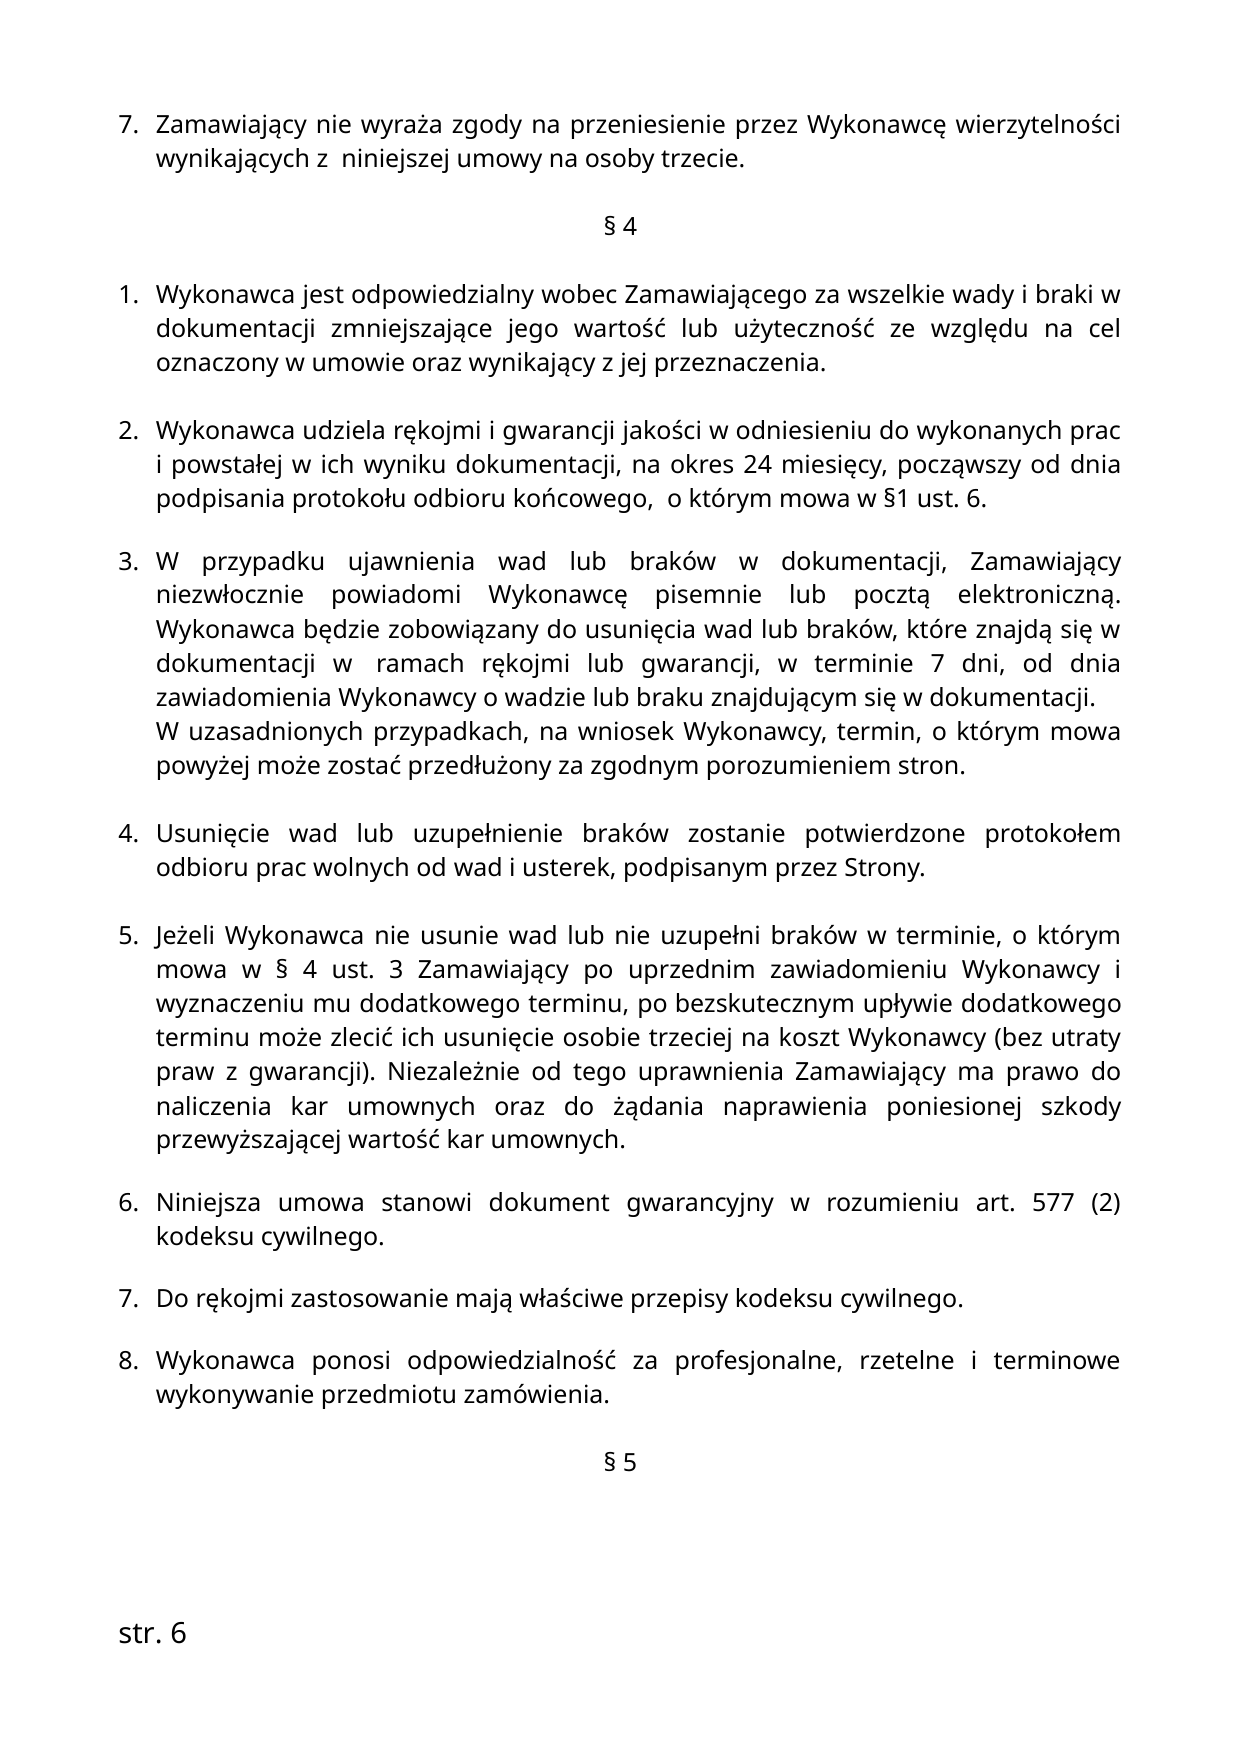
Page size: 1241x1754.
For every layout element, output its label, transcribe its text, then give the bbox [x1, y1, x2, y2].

list W przypadku ujawnienia wad lub braków w dokumentacji, Zamawiający niezwłocznie powiadomi Wykonawcę pisemnie lub pocztą elektroniczną. Wykonawca będzie zobowiązany do usunięcia wad lub braków, które znajdą się w dokumentacji w ramach rękojmi lub gwarancji, w terminie 7 dni, od dnia zawiadomienia Wykonawcy o wadzie lub braku znajdującym się w dokumentacji. [118, 543, 1122, 713]
list Wykonawca ponosi odpowiedzialność za profesjonalne, rzetelne i terminowe wykonywanie przedmiotu zamówienia. [118, 1342, 1122, 1411]
list Do rękojmi zastosowanie mają właściwe przepisy kodeksu cywilnego. [118, 1280, 1122, 1314]
list Usunięcie wad lub uzupełnienie braków zostanie potwierdzone protokołem odbioru prac wolnych od wad i usterek, podpisanym przez Strony. [118, 816, 1122, 884]
text § 4 [118, 208, 1122, 243]
list Jeżeli Wykonawca nie usunie wad lub nie uzupełni braków w terminie, o którym mowa w § 4 ust. 3 Zamawiający po uprzednim zawiadomieniu Wykonawcy i wyznaczeniu mu dodatkowego terminu, po bezskutecznym upływie dodatkowego terminu może zlecić ich usunięcie osobie trzeciej na koszt Wykonawcy (bez utraty praw z gwarancji). Niezależnie od tego uprawnienia Zamawiający ma prawo do naliczenia kar umownych oraz do żądania naprawienia poniesionej szkody przewyższającej wartość kar umownych. [118, 918, 1122, 1156]
text § 5 [118, 1445, 1122, 1479]
list Niniejsza umowa stanowi dokument gwarancyjny w rozumieniu art. 577 (2) kodeksu cywilnego. [118, 1184, 1122, 1252]
list Zamawiający nie wyraża zgody na przeniesienie przez Wykonawcę wierzytelności wynikających z niniejszej umowy na osoby trzecie. [118, 106, 1122, 174]
text W uzasadnionych przypadkach, na wniosek Wykonawcy, termin, o którym mowa powyżej może zostać przedłużony za zgodnym porozumieniem stron. [156, 713, 1122, 782]
list Wykonawca jest odpowiedzialny wobec Zamawiającego za wszelkie wady i braki w dokumentacji zmniejszające jego wartość lub użyteczność ze względu na cel oznaczony w umowie oraz wynikający z jej przeznaczenia. [118, 277, 1122, 379]
list Wykonawca udziela rękojmi i gwarancji jakości w odniesieniu do wykonanych prac i powstałej w ich wyniku dokumentacji, na okres 24 miesięcy, począwszy od dnia podpisania protokołu odbioru końcowego, o którym mowa w §1 ust. 6. [118, 413, 1122, 515]
